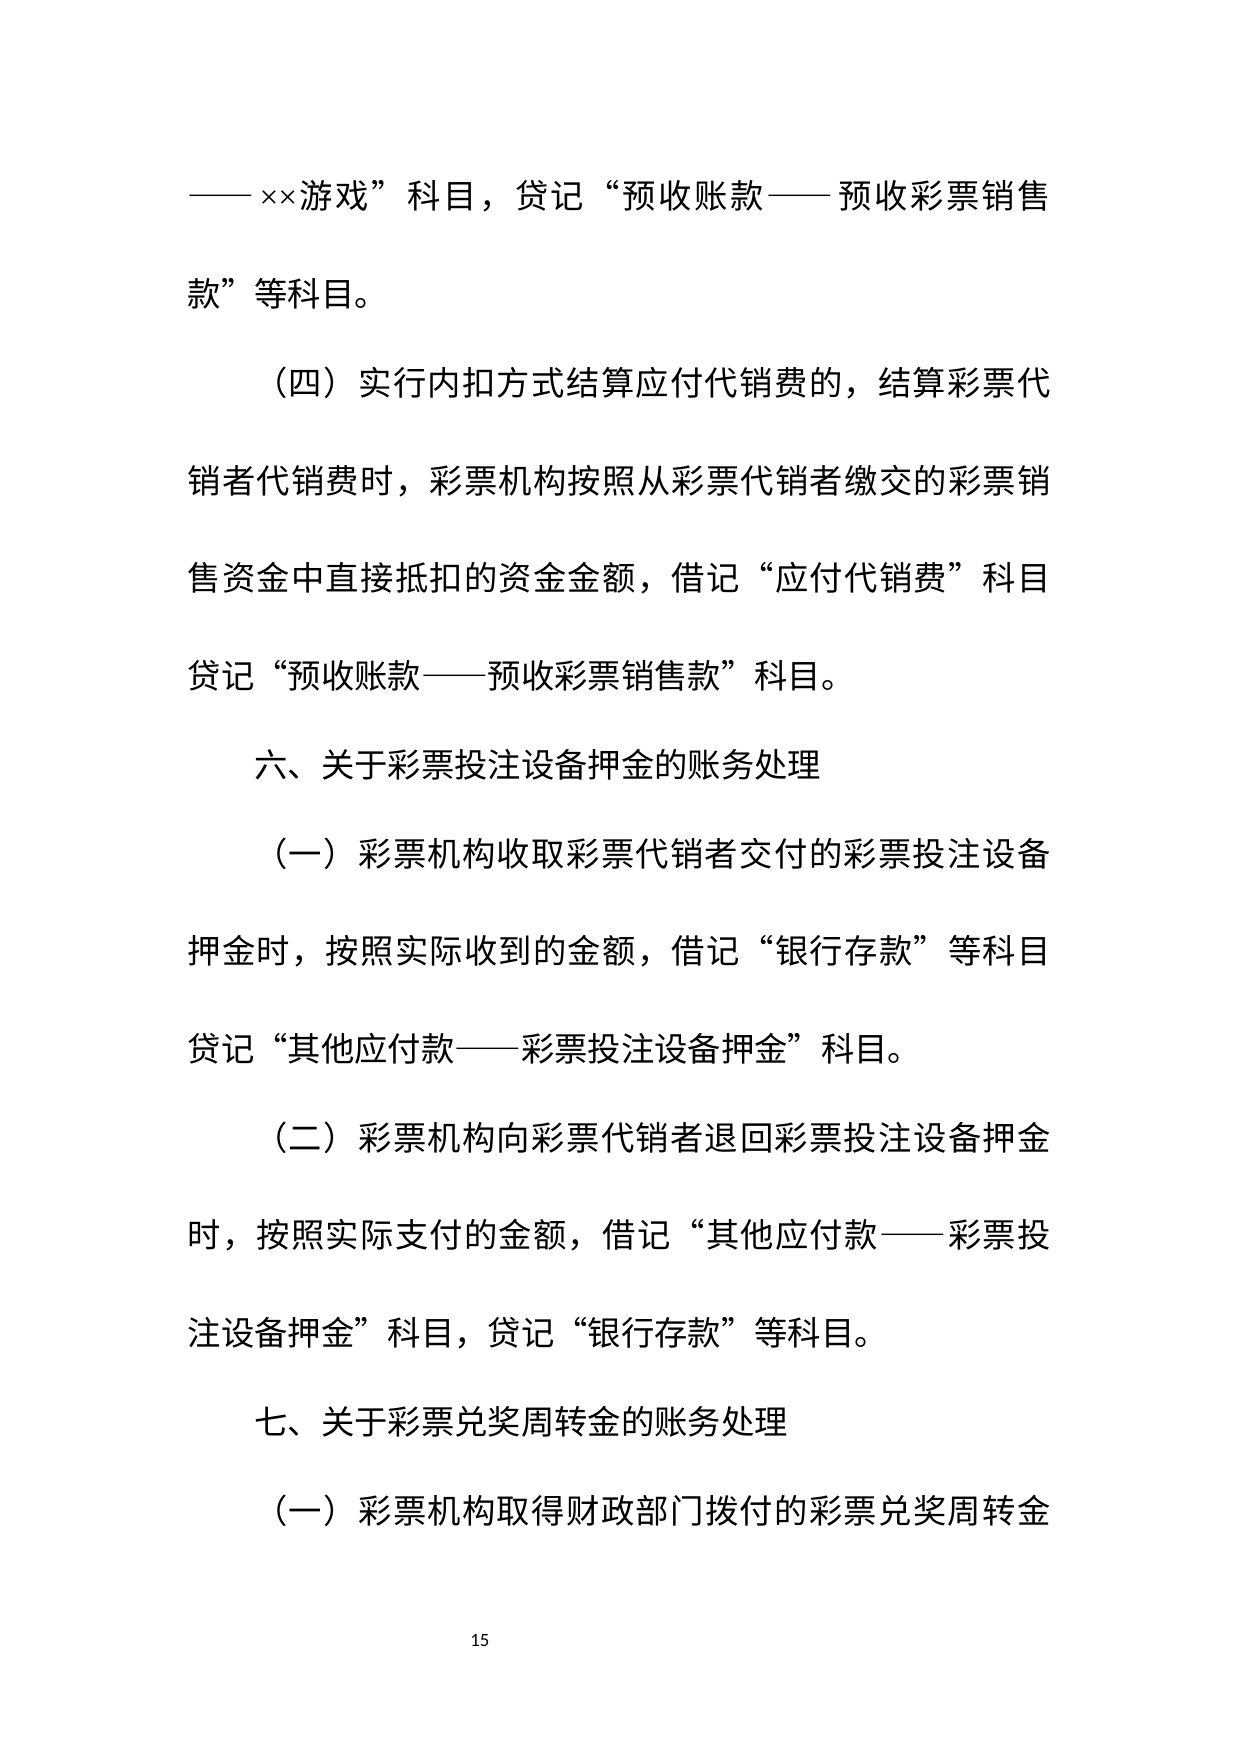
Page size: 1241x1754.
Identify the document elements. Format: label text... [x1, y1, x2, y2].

text 七、关于彩票兑奖周转金的账务处理 [187, 1387, 1053, 1452]
text （四）实行内扣方式结算应付代销费的，结算彩票代销者代销费时，彩票机构按照从彩票代销者缴交的彩票销售资金中直接抵扣的资金金额，借记“应付代销费”科目，贷记“预收账款——预收彩票销售款”科目。 [187, 348, 1053, 706]
text （一）彩票机构收取彩票代销者交付的彩票投注设备押金时，按照实际收到的金额，借记“银行存款”等科目，贷记“其他应付款——彩票投注设备押金”科目。 [187, 819, 1053, 1079]
text 六、关于彩票投注设备押金的账务处理 [187, 730, 1053, 795]
text （二）彩票机构向彩票代销者退回彩票投注设备押金时，按照实际支付的金额，借记“其他应付款——彩票投注设备押金”科目，贷记“银行存款”等科目。 [187, 1103, 1053, 1363]
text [187, 1476, 1053, 1541]
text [187, 162, 1053, 324]
